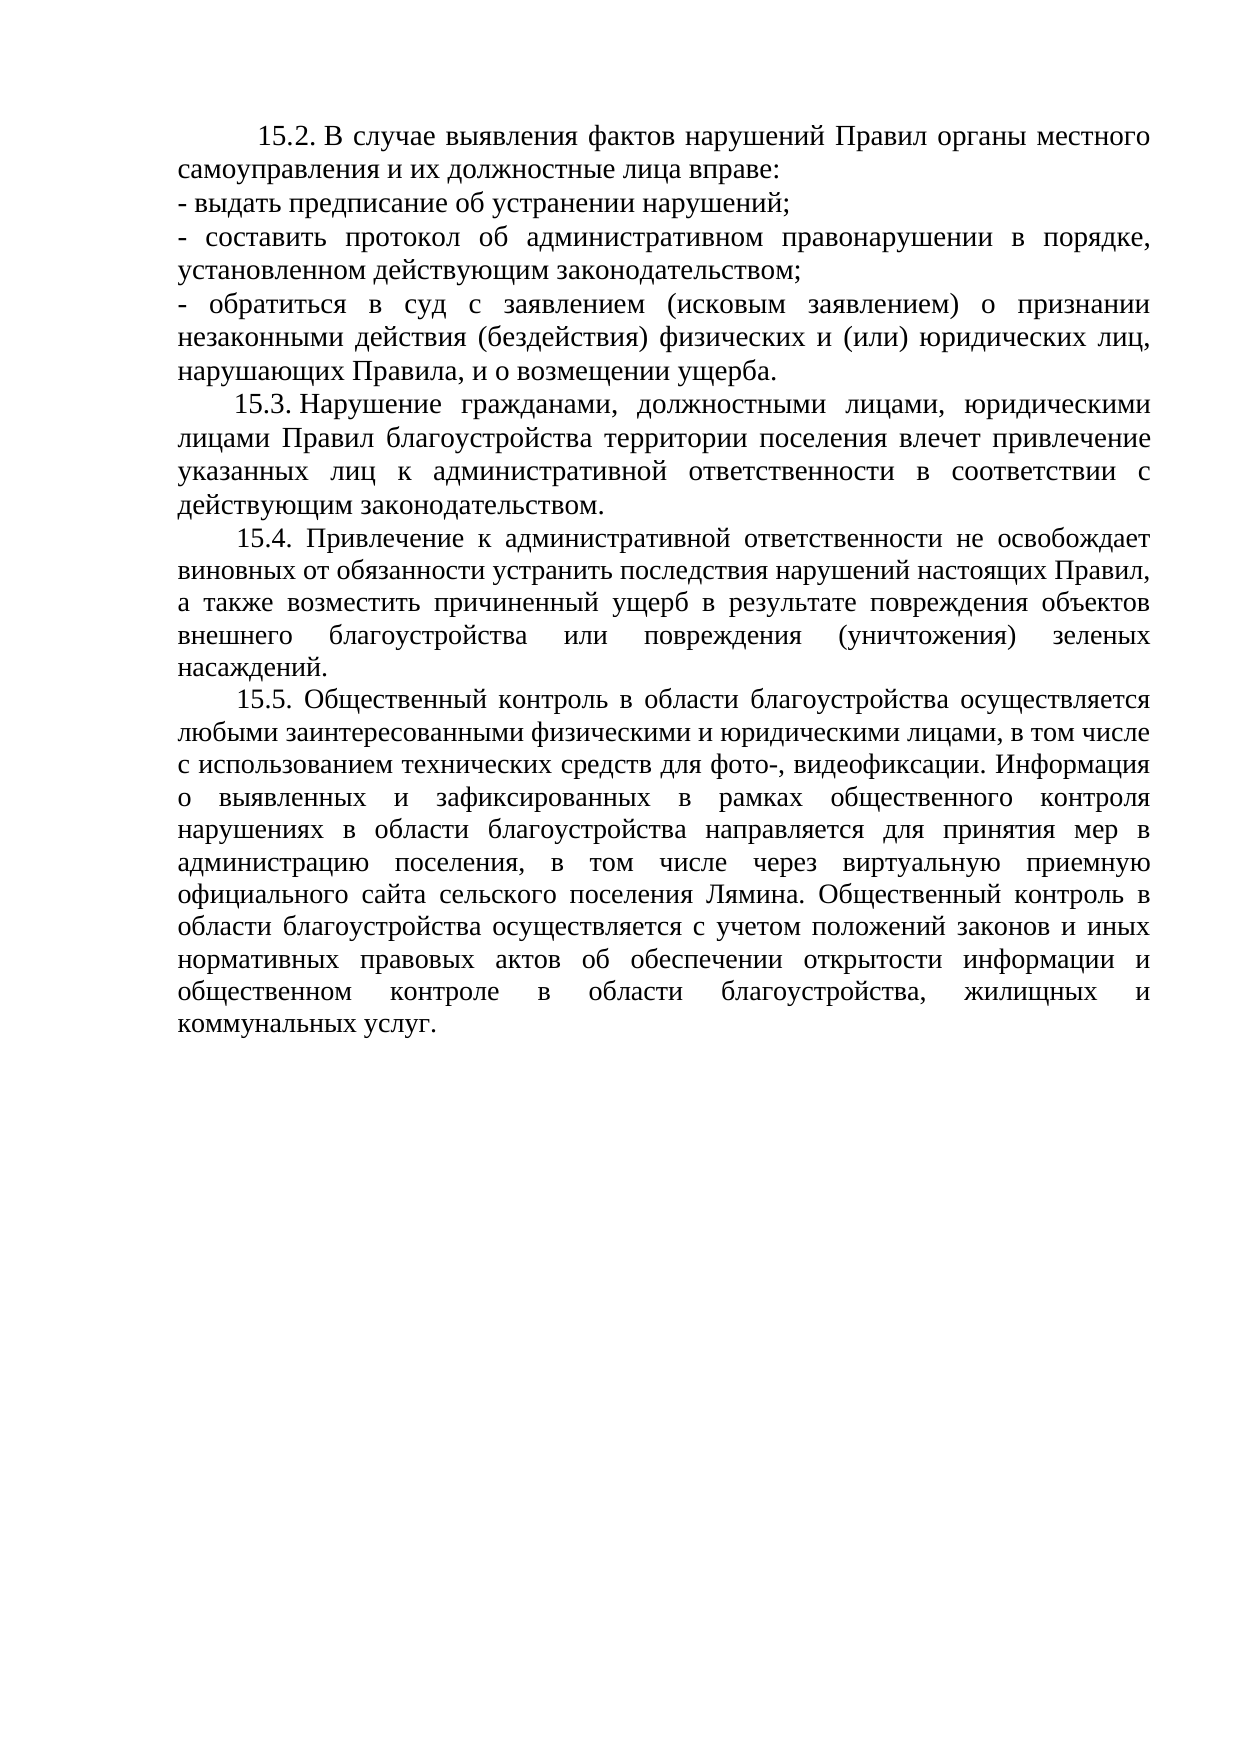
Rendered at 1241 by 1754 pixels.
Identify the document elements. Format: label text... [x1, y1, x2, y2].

text 15.3. Нарушение гражданами, должностными лицами, юридическими лицами Правил благоустройства территории поселения влечет привлечение указанных лиц к административной ответственности в соответствии с действующим законодательством. [177, 386, 1152, 521]
text - составить протокол об административном правонарушении в порядке, установленном действующим законодательством; [177, 219, 1152, 286]
text - выдать предписание об устранении нарушений; [177, 185, 1152, 219]
text 15.4. Привлечение к административной ответственности не освобождает виновных от обязанности устранить последствия нарушений настоящих Правил, а также возместить причиненный ущерб в результате повреждения объектов внешнего благоустройства или повреждения (уничтожения) зеленых насаждений. [177, 521, 1152, 683]
text - обратиться в суд с заявлением (исковым заявлением) о признании незаконными действия (бездействия) физических и (или) юридических лиц, нарушающих Правила, и о возмещении ущерба. [177, 286, 1152, 386]
text 15.2. В случае выявления фактов нарушений Правил органы местного самоуправления и их должностные лица вправе: [177, 118, 1152, 185]
text 15.5. Общественный контроль в области благоустройства осуществляется любыми заинтересованными физическими и юридическими лицами, в том числе с использованием технических средств для фото-, видеофиксации. Информация о выявленных и зафиксированных в рамках общественного контроля нарушениях в области благоустройства направляется для принятия мер в администрацию поселения, в том числе через виртуальную приемную официального сайта сельского поселения Лямина. Общественный контроль в области благоустройства осуществляется с учетом положений законов и иных нормативных правовых актов об обеспечении открытости информации и общественном контроле в области благоустройства, жилищных и коммунальных услуг. [177, 683, 1152, 1039]
